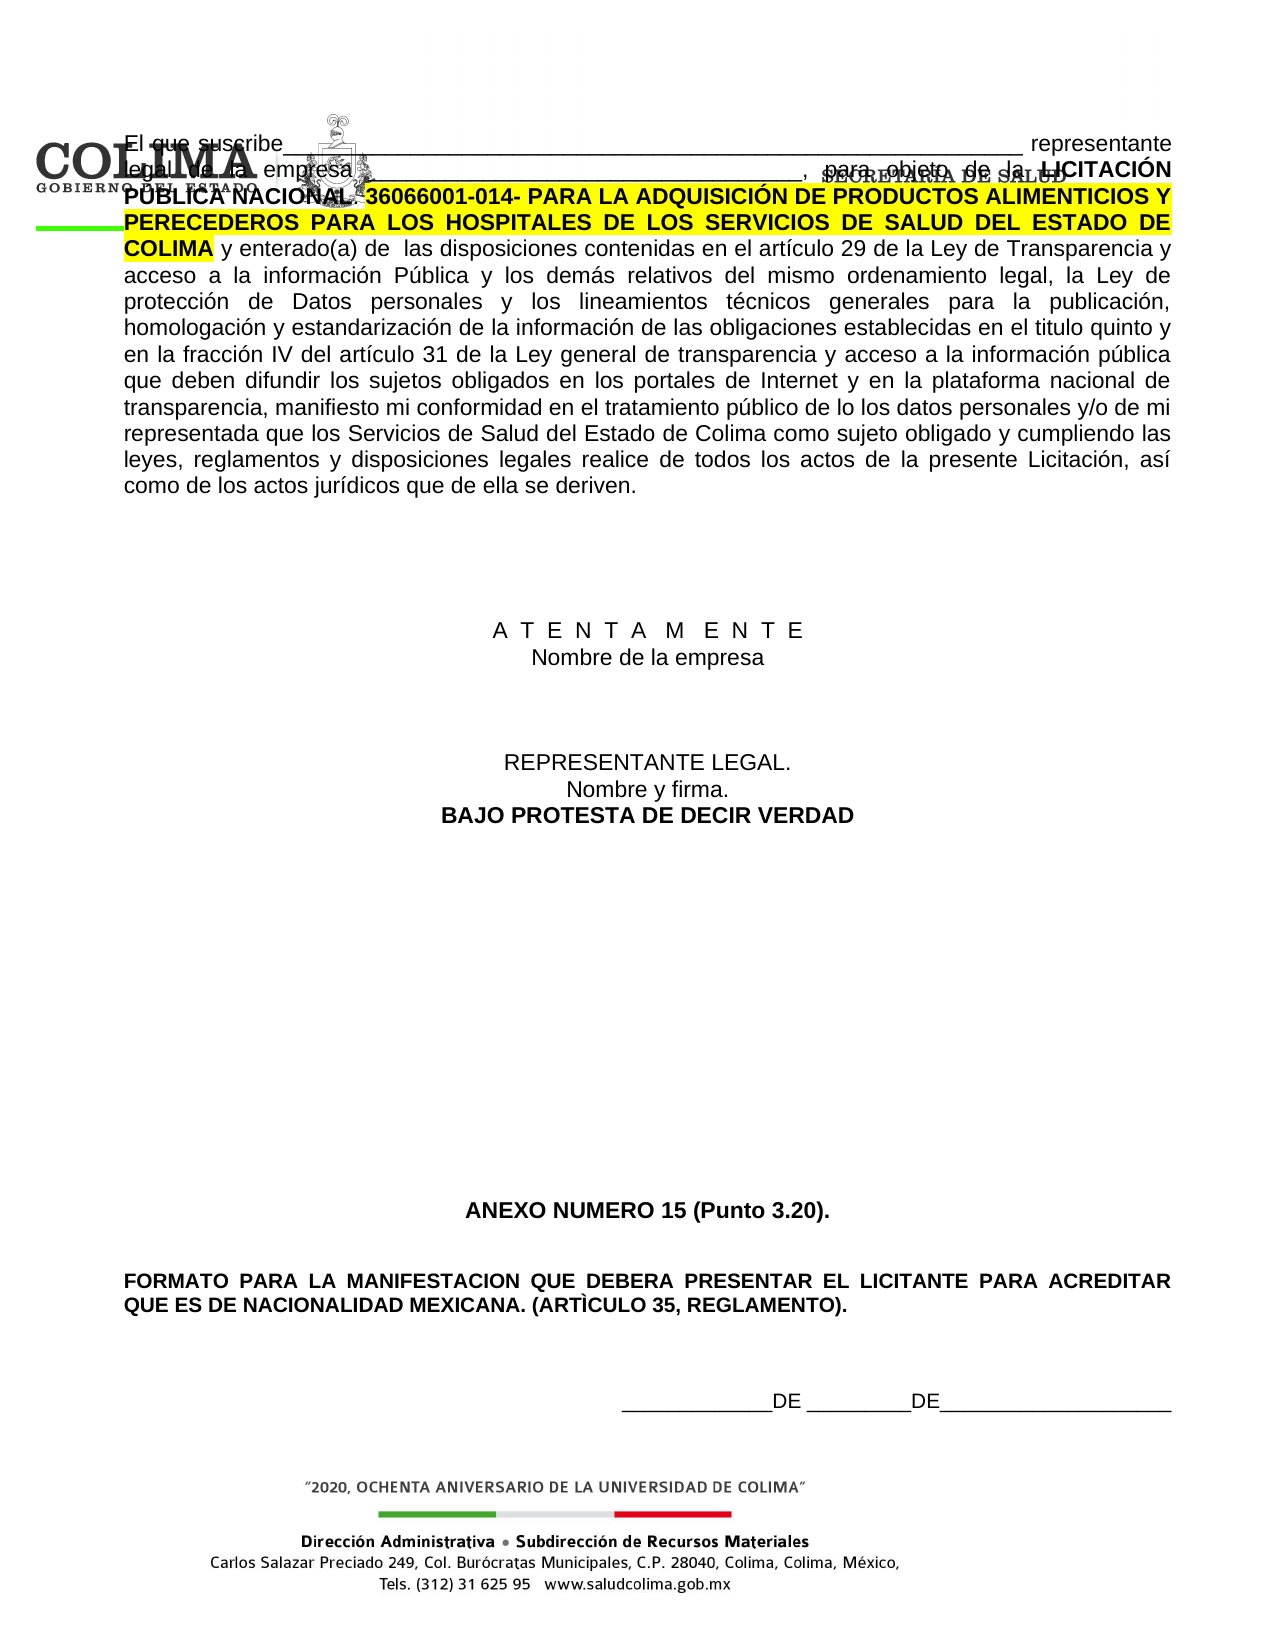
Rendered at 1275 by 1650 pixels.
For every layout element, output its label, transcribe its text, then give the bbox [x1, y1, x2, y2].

text Nombre de la empresa [123, 644, 1172, 670]
text _____________DE _________DE____________________ [123, 1389, 1172, 1413]
text A T E N T A M E N T E [123, 617, 1172, 644]
text REPRESENTANTE LEGAL. [123, 749, 1172, 776]
text FORMATO PARA LA MANIFESTACION QUE DEBERA PRESENTAR EL LICITANTE PARA ACREDITAR QUE ES DE NACIONALIDAD MEXICANA. (ARTÌCULO 35, REGLAMENTO). [123, 1269, 1172, 1317]
picture [0, 29, 1184, 255]
text BAJO PROTESTA DE DECIR VERDAD [123, 802, 1172, 828]
picture [0, 1462, 1194, 1622]
text ANEXO NUMERO 15 (Punto 3.20). [123, 1197, 1172, 1224]
text El que suscribe__________________________________________________________ representante legal de la empresa __________________________________, para objeto de la LICITACIÓN PÚBLICA NACIONAL. 36066001-014- PARA LA ADQUISICIÓN DE PRODUCTOS ALIMENTICIOS Y PERECEDEROS PARA LOS HOSPITALES DE LOS SERVICIOS DE SALUD DEL ESTADO DE COLIMA y enterado(a) de las disposiciones contenidas en el artículo 29 de la Ley de Transparencia y acceso a la información Pública y los demás relativos del mismo ordenamiento legal, la Ley de protección de Datos personales y los lineamientos técnicos generales para la publicación, homologación y estandarización de la información de las obligaciones establecidas en el titulo quinto y en la fracción IV del artículo 31 de la Ley general de transparencia y acceso a la información pública que deben difundir los sujetos obligados en los portales de Internet y en la plataforma nacional de transparencia, manifiesto mi conformidad en el tratamiento público de lo los datos personales y/o de mi representada que los Servicios de Salud del Estado de Colima como sujeto obligado y cumpliendo las leyes, reglamentos y disposiciones legales realice de todos los actos de la presente Licitación, así como de los actos jurídicos que de ella se deriven. [123, 130, 1172, 499]
text Nombre y firma. [123, 776, 1172, 802]
